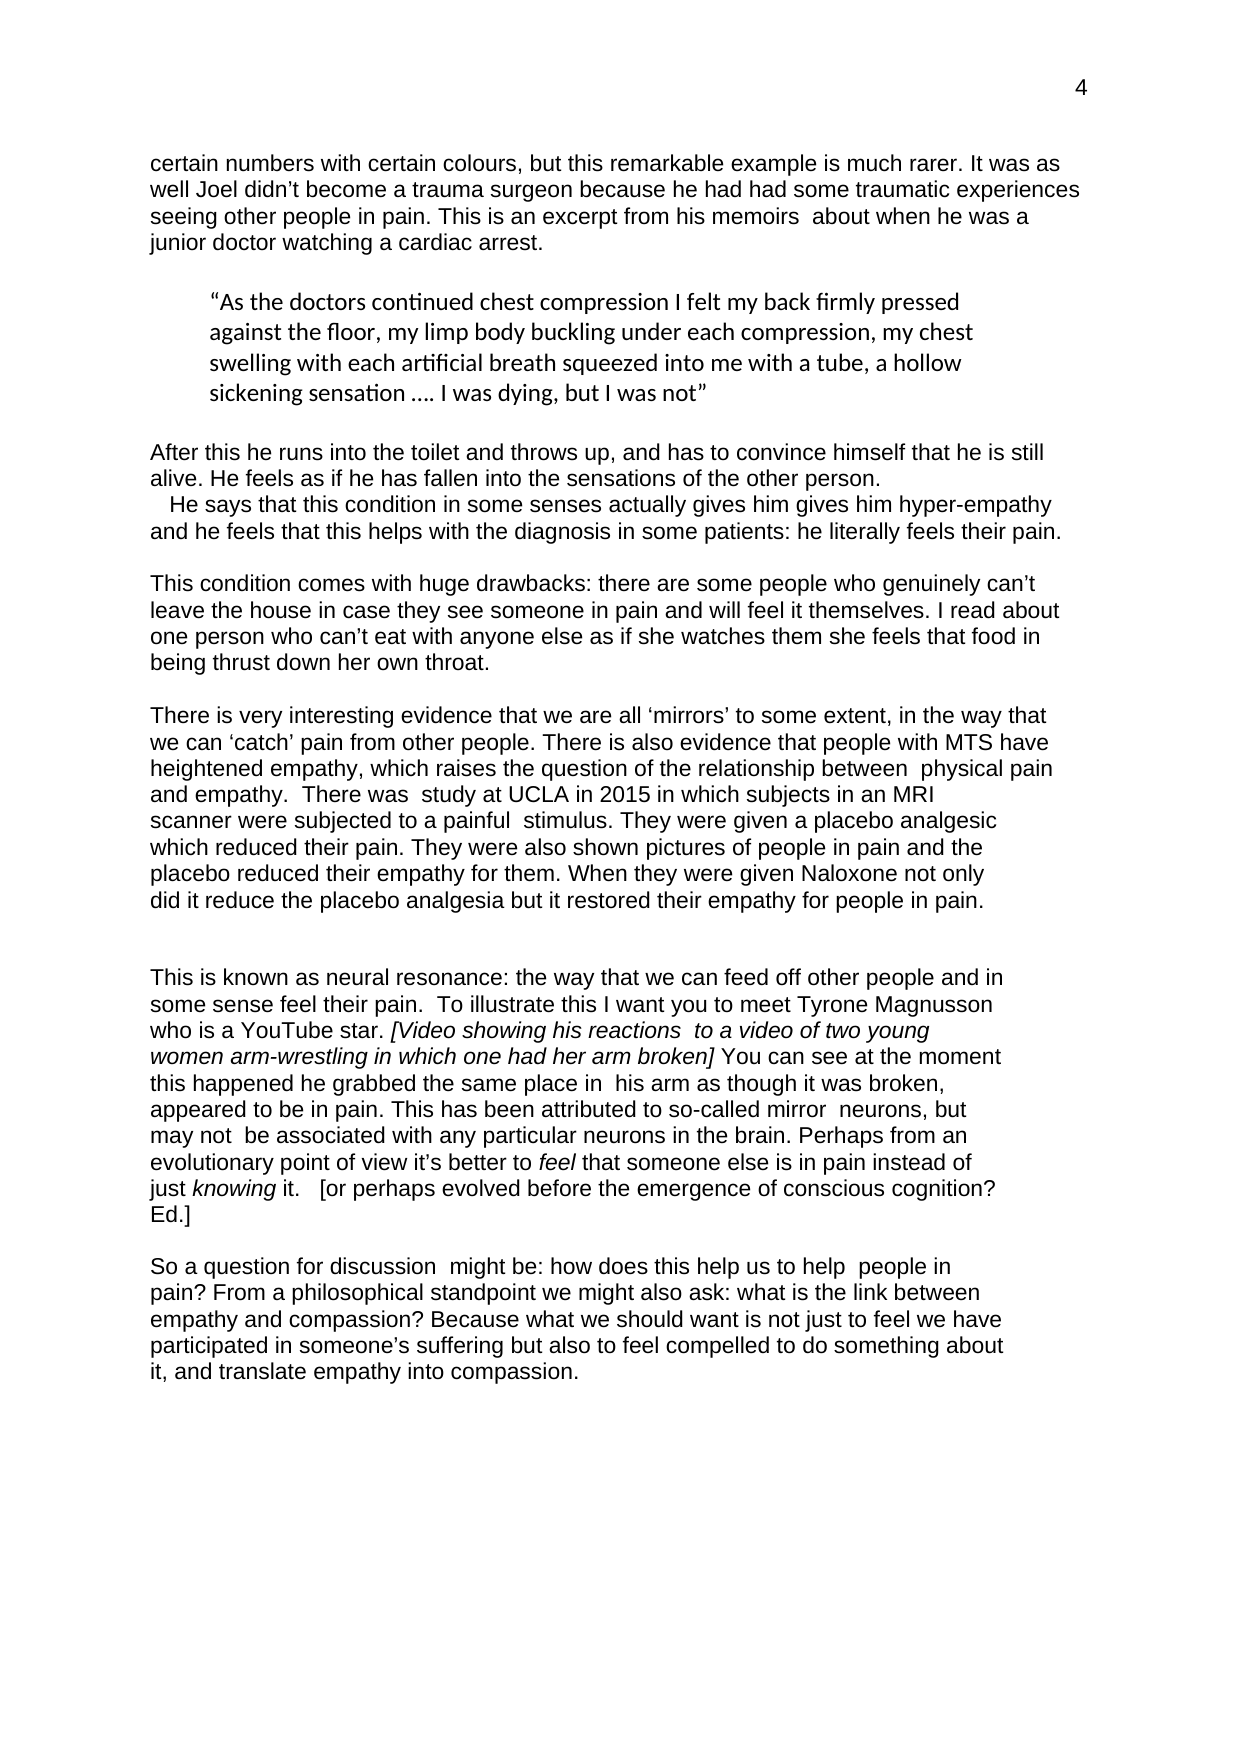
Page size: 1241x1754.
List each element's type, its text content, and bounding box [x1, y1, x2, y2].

text After this he runs into the toilet and throws up, and has to convince himself that he is still alive. He feels as if he has fallen into the sensations of the other person. [150, 438, 1080, 491]
text There is very interesting evidence that we are all ‘mirrors’ to some extent, in the way that we can ‘catch’ pain from other people. There is also evidence that people with MTS have heightened empathy, which raises the question of the relationship between physical pain [150, 702, 1080, 781]
text This condition comes with huge drawbacks: there are some people who genuinely can’t leave the house in case they see someone in pain and will feel it themselves. I read about one person who can’t eat with anyone else as if she watches them she feels that food in being thrust down her own throat. [150, 570, 1080, 676]
text He says that this condition in some senses actually gives him gives him hyper-empathy and he feels that this helps with the diagnosis in some patients: he literally feels their pain. [150, 491, 1080, 544]
text and empathy. There was study at UCLA in 2015 in which subjects in an MRI scanner were subjected to a painful stimulus. They were given a placebo analgesic which reduced their pain. They were also shown pictures of people in pain and the placebo reduced their empathy for them. When they were given Naloxone not only did it reduce the placebo analgesia but it restored their empathy for people in pain. [150, 781, 1006, 913]
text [150, 150, 1087, 255]
text “As the doctors continued chest compression I felt my back firmly pressed against the floor, my limp body buckling under each compression, my chest swelling with each artificial breath squeezed into me with a tube, a hollow sickening sensation …. I was dying, but I was not” [209, 286, 1006, 408]
text So a question for discussion might be: how does this help us to help people in pain? From a philosophical standpoint we might also ask: what is the link between empathy and compassion? Because what we should want is not just to feel we have participated in someone’s suffering but also to feel compelled to do something about it, and translate empathy into compassion. [150, 1253, 1006, 1384]
text This is known as neural resonance: the way that we can feed off other people and in some sense feel their pain. To illustrate this I want you to meet Tyrone Magnusson who is a YouTube star. [Video showing his reactions to a video of two young women arm-wrestling in which one had her arm broken] You can see at the moment this happened he grabbed the same place in his arm as though it was broken, appeared to be in pain. This has been attributed to so-called mirror neurons, but may not be associated with any particular neurons in the brain. Perhaps from an evolutionary point of view it’s better to feel that someone else is in pain instead of just knowing it. [or perhaps evolved before the emergence of conscious cognition? Ed.] [150, 964, 1006, 1228]
